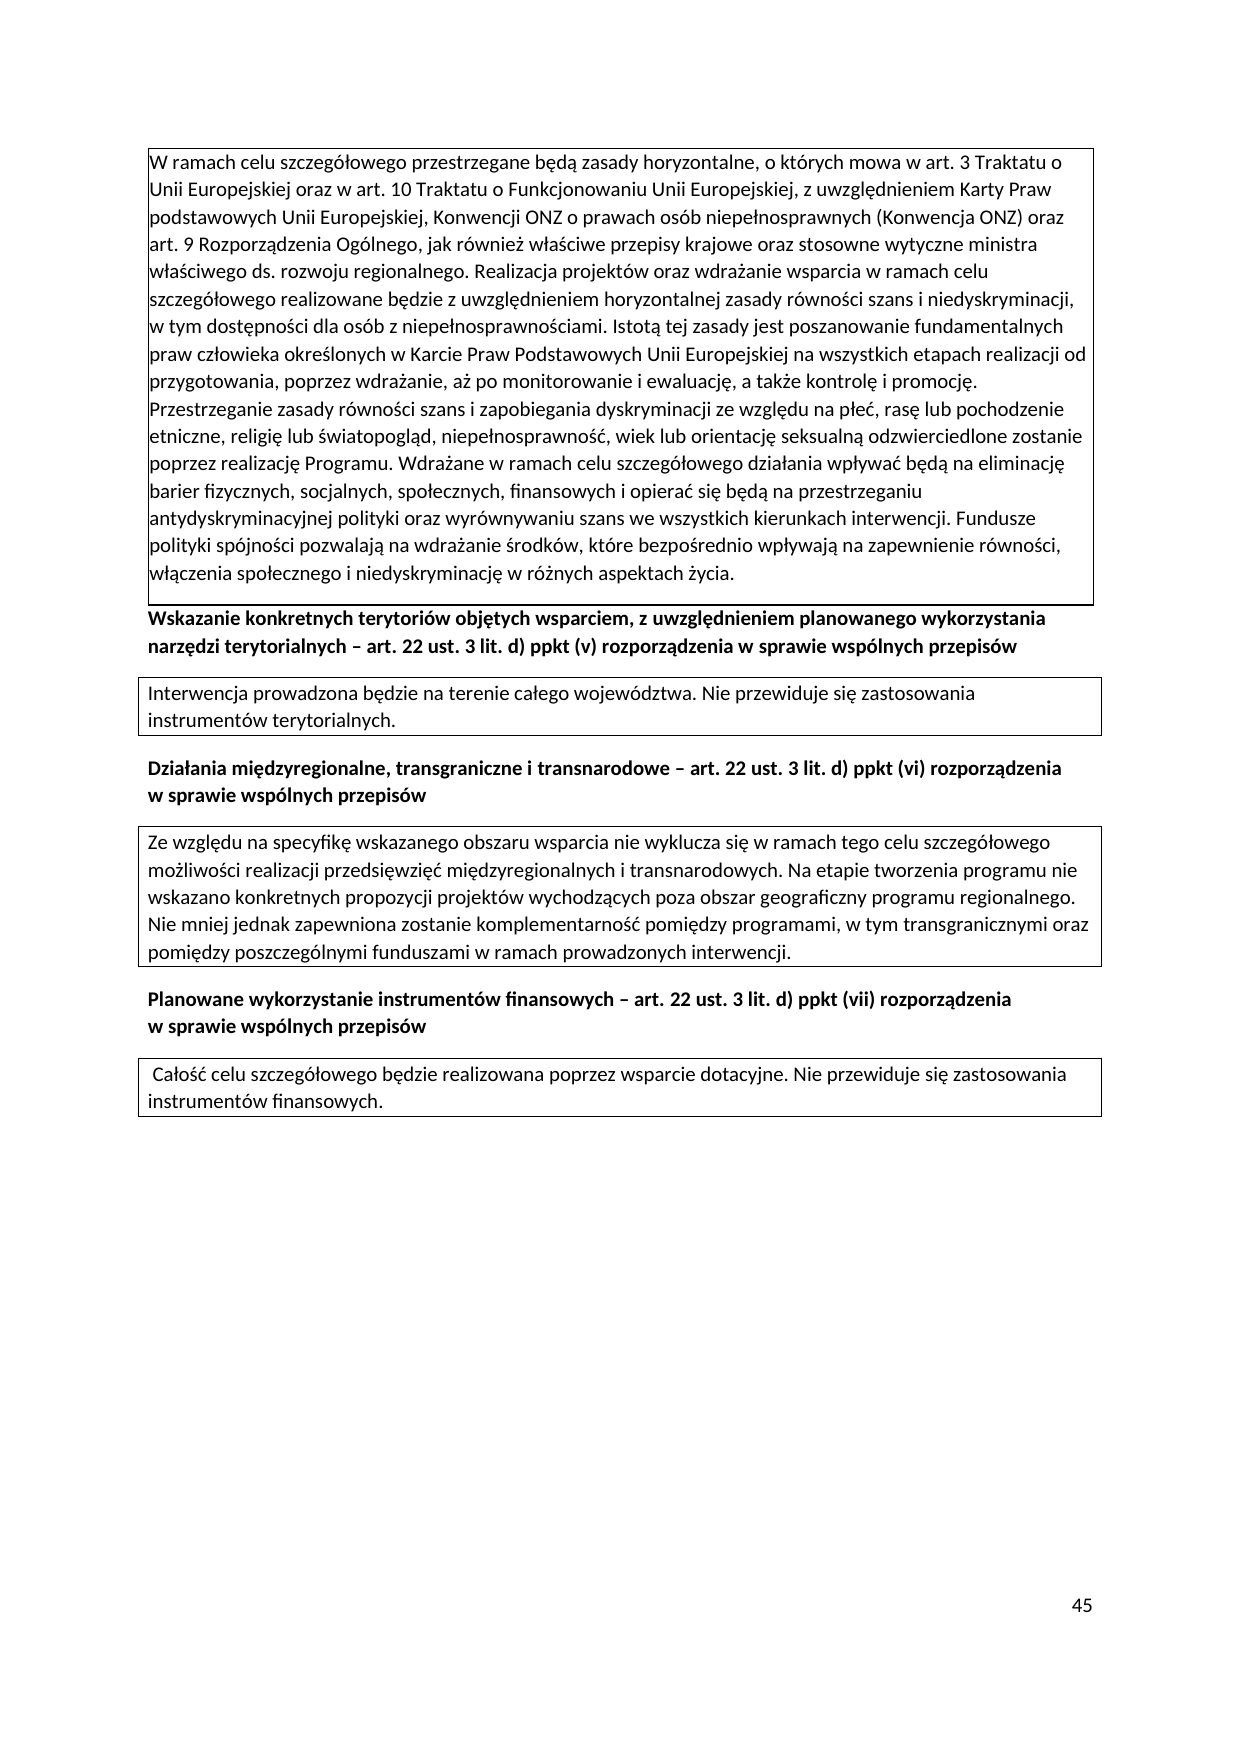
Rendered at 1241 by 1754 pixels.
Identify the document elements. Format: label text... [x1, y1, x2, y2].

text Interwencja prowadzona będzie na terenie całego województwa. Nie przewiduje się zastosowania instrumentów terytorialnych. [139, 678, 1101, 735]
text Ze względu na specyfikę wskazanego obszaru wsparcia nie wyklucza się w ramach tego celu szczegółowego możliwości realizacji przedsięwzięć międzyregionalnych i transnarodowych. Na etapie tworzenia programu nie wskazano konkretnych propozycji projektów wychodzących poza obszar geograficzny programu regionalnego. Nie mniej jednak zapewniona zostanie komplementarność pomiędzy programami, w tym transgranicznymi oraz pomiędzy poszczególnymi funduszami w ramach prowadzonych interwencji. [139, 827, 1101, 966]
text Planowane wykorzystanie instrumentów finansowych – art. 22 ust. 3 lit. d) ppkt (vii) rozporządzenia w sprawie wspólnych przepisów [148, 986, 1093, 1039]
text Działania międzyregionalne, transgraniczne i transnarodowe – art. 22 ust. 3 lit. d) ppkt (vi) rozporządzenia w sprawie wspólnych przepisów [148, 755, 1093, 808]
text Całość celu szczegółowego będzie realizowana poprzez wsparcie dotacyjne. Nie przewiduje się zastosowania instrumentów finansowych. [139, 1059, 1101, 1116]
table_header W ramach celu szczegółowego przestrzegane będą zasady horyzontalne, o których mowa w art. 3 Traktatu o Unii Europejskiej oraz w art. 10 Traktatu o Funkcjonowaniu Unii Europejskiej, z uwzględnieniem Karty Praw podstawowych Unii Europejskiej, Konwencji ONZ o prawach osób niepełnosprawnych (Konwencja ONZ) oraz art. 9 Rozporządzenia Ogólnego, jak również właściwe przepisy krajowe oraz stosowne wytyczne ministra właściwego ds. rozwoju regionalnego. Realizacja projektów oraz wdrażanie wsparcia w ramach celu szczegółowego realizowane będzie z uwzględnieniem horyzontalnej zasady równości szans i niedyskryminacji, w tym dostępności dla osób z niepełnosprawnościami. Istotą tej zasady jest poszanowanie fundamentalnych praw człowieka określonych w Karcie Praw Podstawowych Unii Europejskiej na wszystkich etapach realizacji od przygotowania, poprzez wdrażanie, aż po monitorowanie i ewaluację, a także kontrolę i promocję. Przestrzeganie zasady równości szans i zapobiegania dyskryminacji ze względu na płeć, rasę lub pochodzenie etniczne, religię lub światopogląd, niepełnosprawność, wiek lub orientację seksualną odzwierciedlone zostanie poprzez realizację Programu. Wdrażane w ramach celu szczegółowego działania wpływać będą na eliminację barier fizycznych, socjalnych, społecznych, finansowych i opierać się będą na przestrzeganiu antydyskryminacyjnej polityki oraz wyrównywaniu szans we wszystkich kierunkach interwencji. Fundusze polityki spójności pozwalają na wdrażanie środków, które bezpośrednio wpływają na zapewnienie równości, włączenia społecznego i niedyskryminację w różnych aspektach życia. [149, 149, 1093, 604]
text Wskazanie konkretnych terytoriów objętych wsparciem, z uwzględnieniem planowanego wykorzystania narzędzi terytorialnych – art. 22 ust. 3 lit. d) ppkt (v) rozporządzenia w sprawie wspólnych przepisów [148, 606, 1093, 658]
